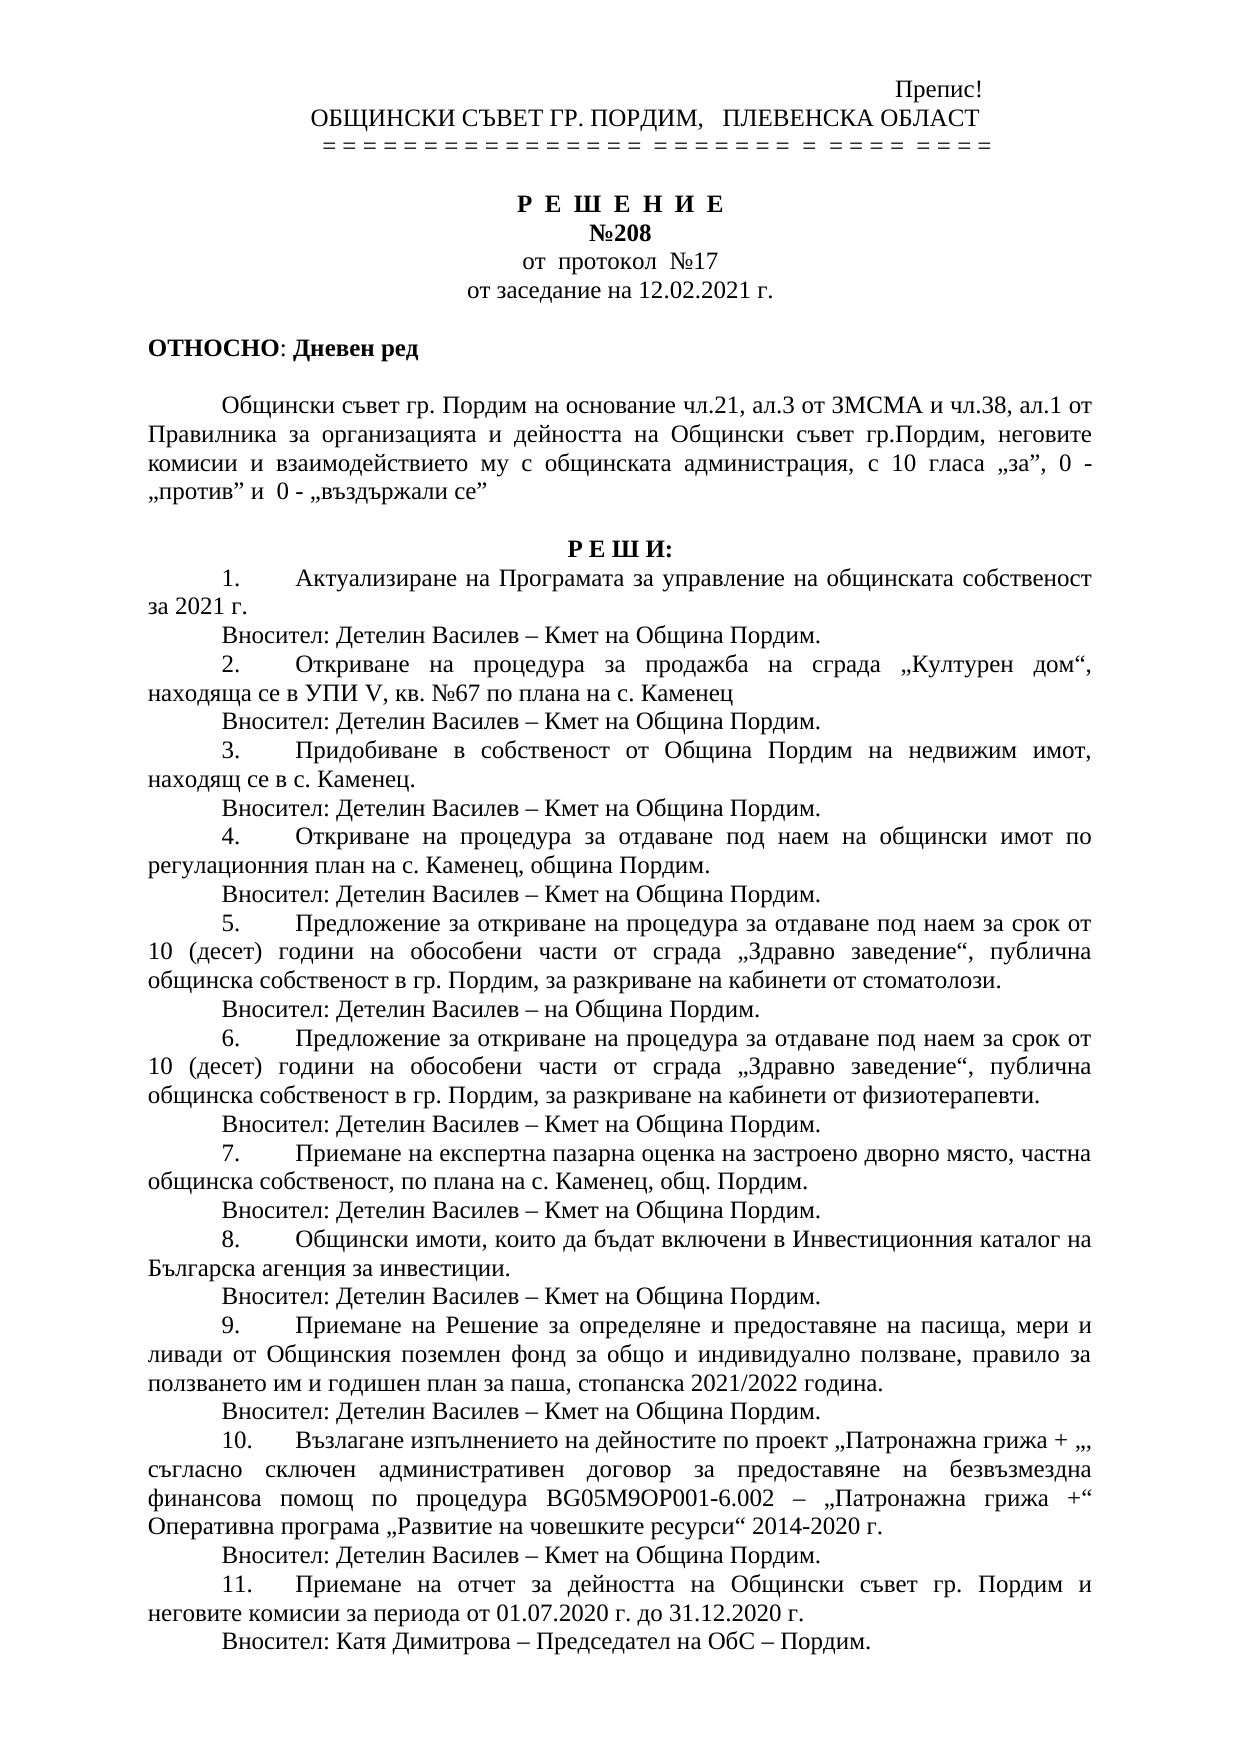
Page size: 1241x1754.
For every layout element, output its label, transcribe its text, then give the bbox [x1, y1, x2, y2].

list Приемане на Решение за определяне и предоставяне на пасища, мери и ливади от Общинския поземлен фонд за общо и индивидуално ползване, правило за ползването им и годишен план за паша, стопанска 2021/2022 година. [148, 1310, 1093, 1396]
text Общински съвет гр. Пордим на основание чл.21, ал.3 от ЗМСМА и чл.38, ал.1 от Правилника за организацията и дейността на Общински съвет гр.Пордим, неговите комисии и взаимодействието му с общинската администрация, с 10 гласа „за”, 0 - „против” и 0 - „въздържали се” [148, 390, 1093, 505]
text от протокол №17 [148, 246, 1093, 275]
list Откриване на процедура за отдаване под наем на общински имот по регулационния план на с. Каменец, община Пордим. [148, 821, 1093, 879]
text Вносител: Детелин Василев – Кмет на Община Пордим. [148, 793, 1093, 821]
text №208 [148, 218, 1093, 246]
list Предложение за откриване на процедура за отдаване под наем за срок от 10 (десет) години на обособени части от сграда „Здравно заведение“, публична общинска собственост в гр. Пордим, за разкриване на кабинети от стоматолози. [148, 908, 1093, 994]
list Общински имоти, които да бъдат включени в Инвестиционния каталог на Българска агенция за инвестиции. [148, 1224, 1093, 1281]
text Вносител: Детелин Василев – Кмет на Община Пордим. [148, 879, 1093, 908]
list Предложение за откриване на процедура за отдаване под наем за срок от 10 (десет) години на обособени части от сграда „Здравно заведение“, публична общинска собственост в гр. Пордим, за разкриване на кабинети от физиотерапевти. [148, 1023, 1093, 1109]
text Вносител: Катя Димитрова – Председател на ОбС – Пордим. [148, 1626, 1093, 1655]
text Вносител: Детелин Василев – Кмет на Община Пордим. [148, 1109, 1093, 1138]
text Вносител: Детелин Василев – Кмет на Община Пордим. [148, 1540, 1093, 1569]
text Вносител: Детелин Василев – Кмет на Община Пордим. [148, 1396, 1093, 1425]
text = = = = = = = = = = = = = = = = = = = = = = = = = = = = = = = = [221, 131, 1093, 160]
list Приемане на експертна пазарна оценка на застроено дворно място, частна общинска собственост, по плана на с. Каменец, общ. Пордим. [148, 1138, 1093, 1195]
text от заседание на 12.02.2021 г. [148, 275, 1093, 304]
list Актуализиране на Програмата за управление на общинската собственост за 2021 г. [148, 563, 1093, 620]
text Вносител: Детелин Василев – Кмет на Община Пордим. [148, 706, 1093, 735]
text Вносител: Детелин Василев – на Община Пордим. [148, 994, 1093, 1023]
list Придобиване в собственост от Община Пордим на недвижим имот, находящ се в с. Каменец. [148, 735, 1093, 793]
text Вносител: Детелин Василев – Кмет на Община Пордим. [148, 620, 1093, 649]
text Р Е Ш Е Н И Е [148, 189, 1093, 218]
text ОТНОСНО: Дневен ред [148, 333, 1093, 361]
list Възлагане изпълнението на дейностите по проект „Патронажна грижа + „, съгласно сключен административен договор за предоставяне на безвъзмездна финансова помощ по процедура BG05М9ОР001-6.002 – „Патронажна грижа +“ Оперативна програма „Развитие на човешките ресурси“ 2014-2020 г. [148, 1425, 1093, 1540]
text Вносител: Детелин Василев – Кмет на Община Пордим. [148, 1281, 1093, 1310]
text Р Е Ш И: [148, 534, 1093, 563]
text Вносител: Детелин Василев – Кмет на Община Пордим. [148, 1195, 1093, 1224]
list Откриване на процедура за продажба на сграда „Културен дом“, находяща се в УПИ V, кв. №67 по плана на с. Каменец [148, 649, 1093, 706]
text Препис! [148, 74, 1093, 103]
list Приемане на отчет за дейността на Общински съвет гр. Пордим и неговите комисии за периода от 01.07.2020 г. до 31.12.2020 г. [148, 1569, 1093, 1626]
text ОБЩИНСКИ СЪВЕТ ГР. ПОРДИМ, ПЛЕВЕНСКА ОБЛАСТ [148, 103, 1093, 131]
